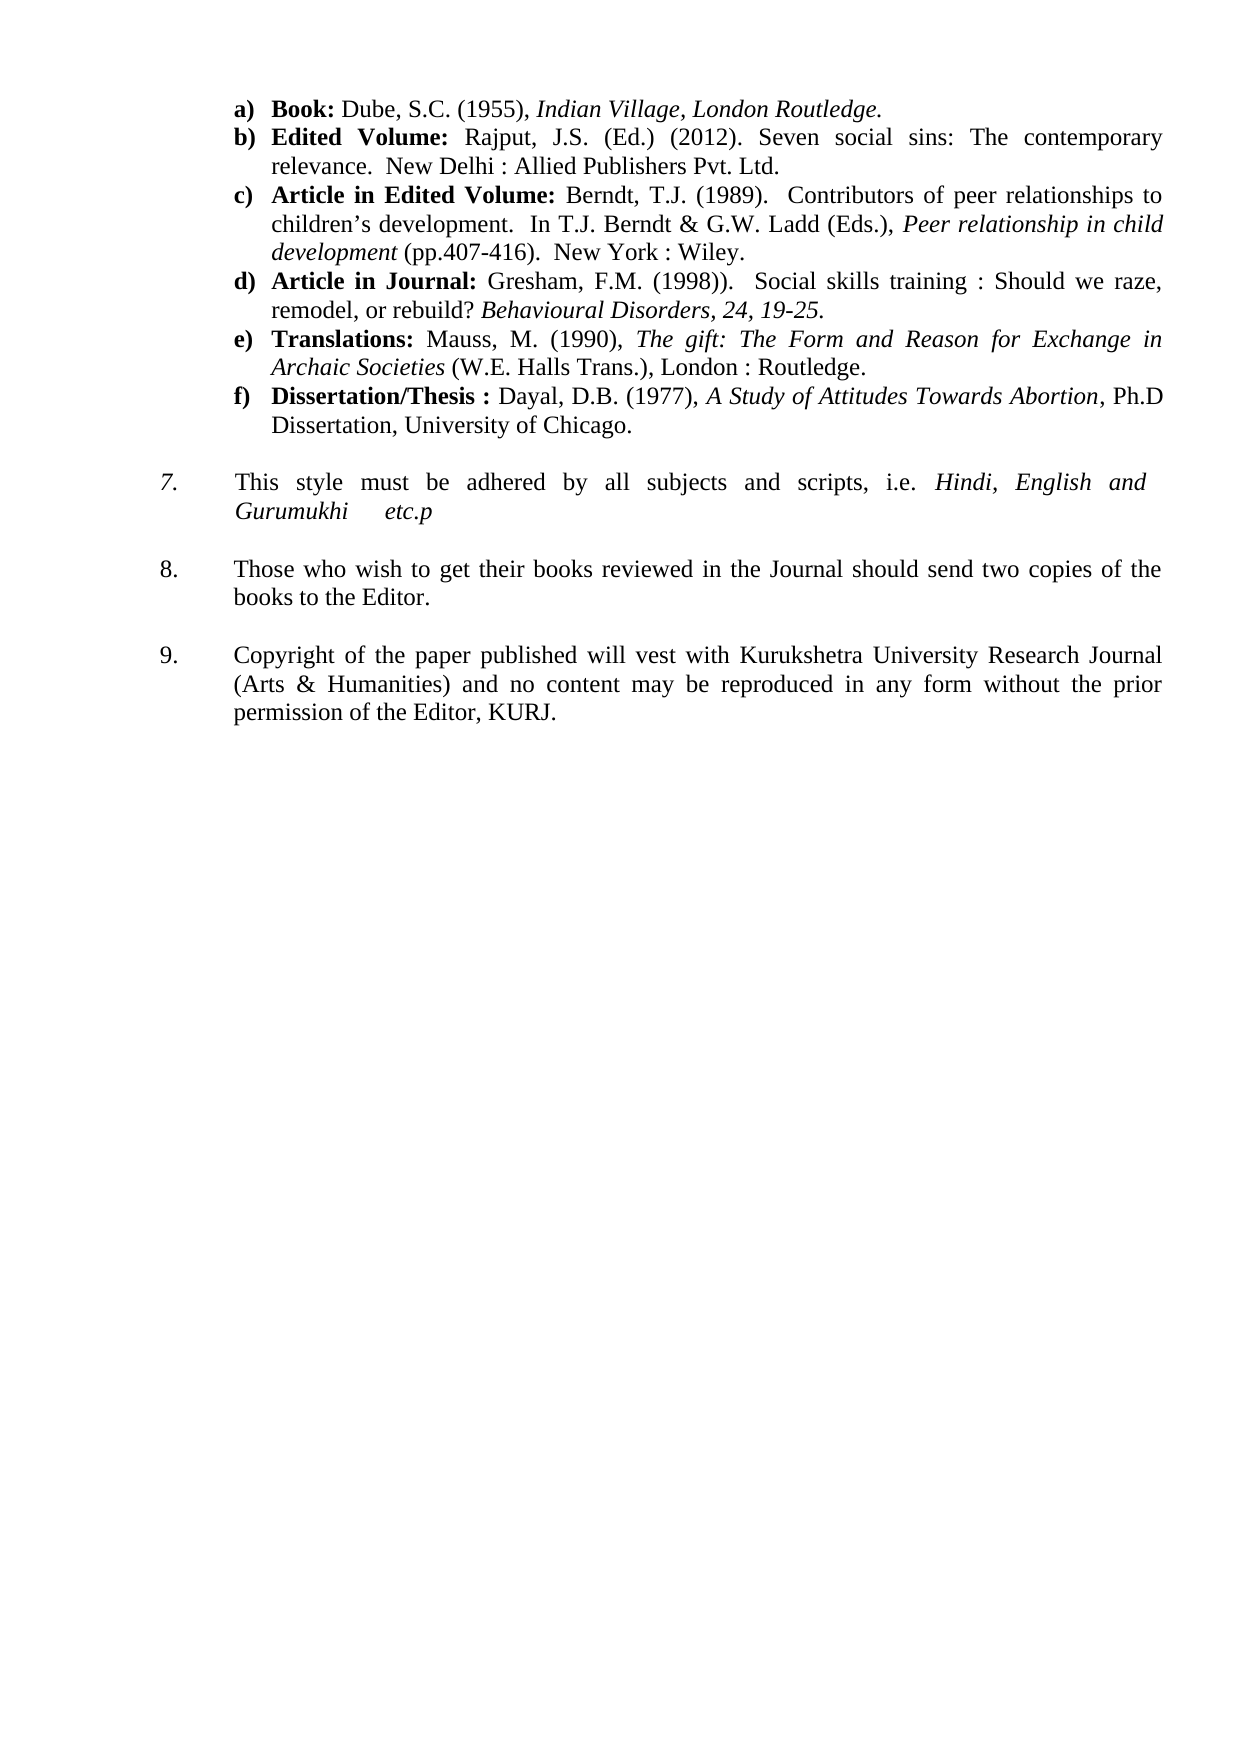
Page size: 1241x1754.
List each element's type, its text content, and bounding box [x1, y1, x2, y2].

list Copyright of the paper published will vest with Kurukshetra University Research Journal (Arts & Humanities) and no content may be reproduced in any form without the prior permission of the Editor, KURJ. [159, 640, 1163, 726]
list Edited Volume: Rajput, J.S. (Ed.) (2012). Seven social sins: The contemporary relevance. New Delhi : Allied Publishers Pvt. Ltd. [233, 122, 1163, 180]
list Article in Edited Volume: Berndt, T.J. (1989). Contributors of peer relationships to children’s development. In T.J. Berndt & G.W. Ladd (Eds.), Peer relationship in child development (pp.407-416). New York : Wiley. [233, 180, 1163, 266]
list Dissertation/Thesis : Dayal, D.B. (1977), A Study of Attitudes Towards Abortion, Ph.D Dissertation, University of Chicago. [233, 381, 1163, 439]
list This style must be adhered by all subjects and scripts, i.e. Hindi, English and Gurumukhi etc.p [159, 467, 1163, 525]
list Those who wish to get their books reviewed in the Journal should send two copies of the books to the Editor. [159, 554, 1163, 611]
list Translations: Mauss, M. (1990), The gift: The Form and Reason for Exchange in Archaic Societies (W.E. Halls Trans.), London : Routledge. [233, 324, 1163, 381]
list Book: Dube, S.C. (1955), Indian Village, London Routledge. [233, 94, 1163, 122]
list Article in Journal: Gresham, F.M. (1998)). Social skills training : Should we raze, remodel, or rebuild? Behavioural Disorders, 24, 19-25. [233, 266, 1163, 324]
